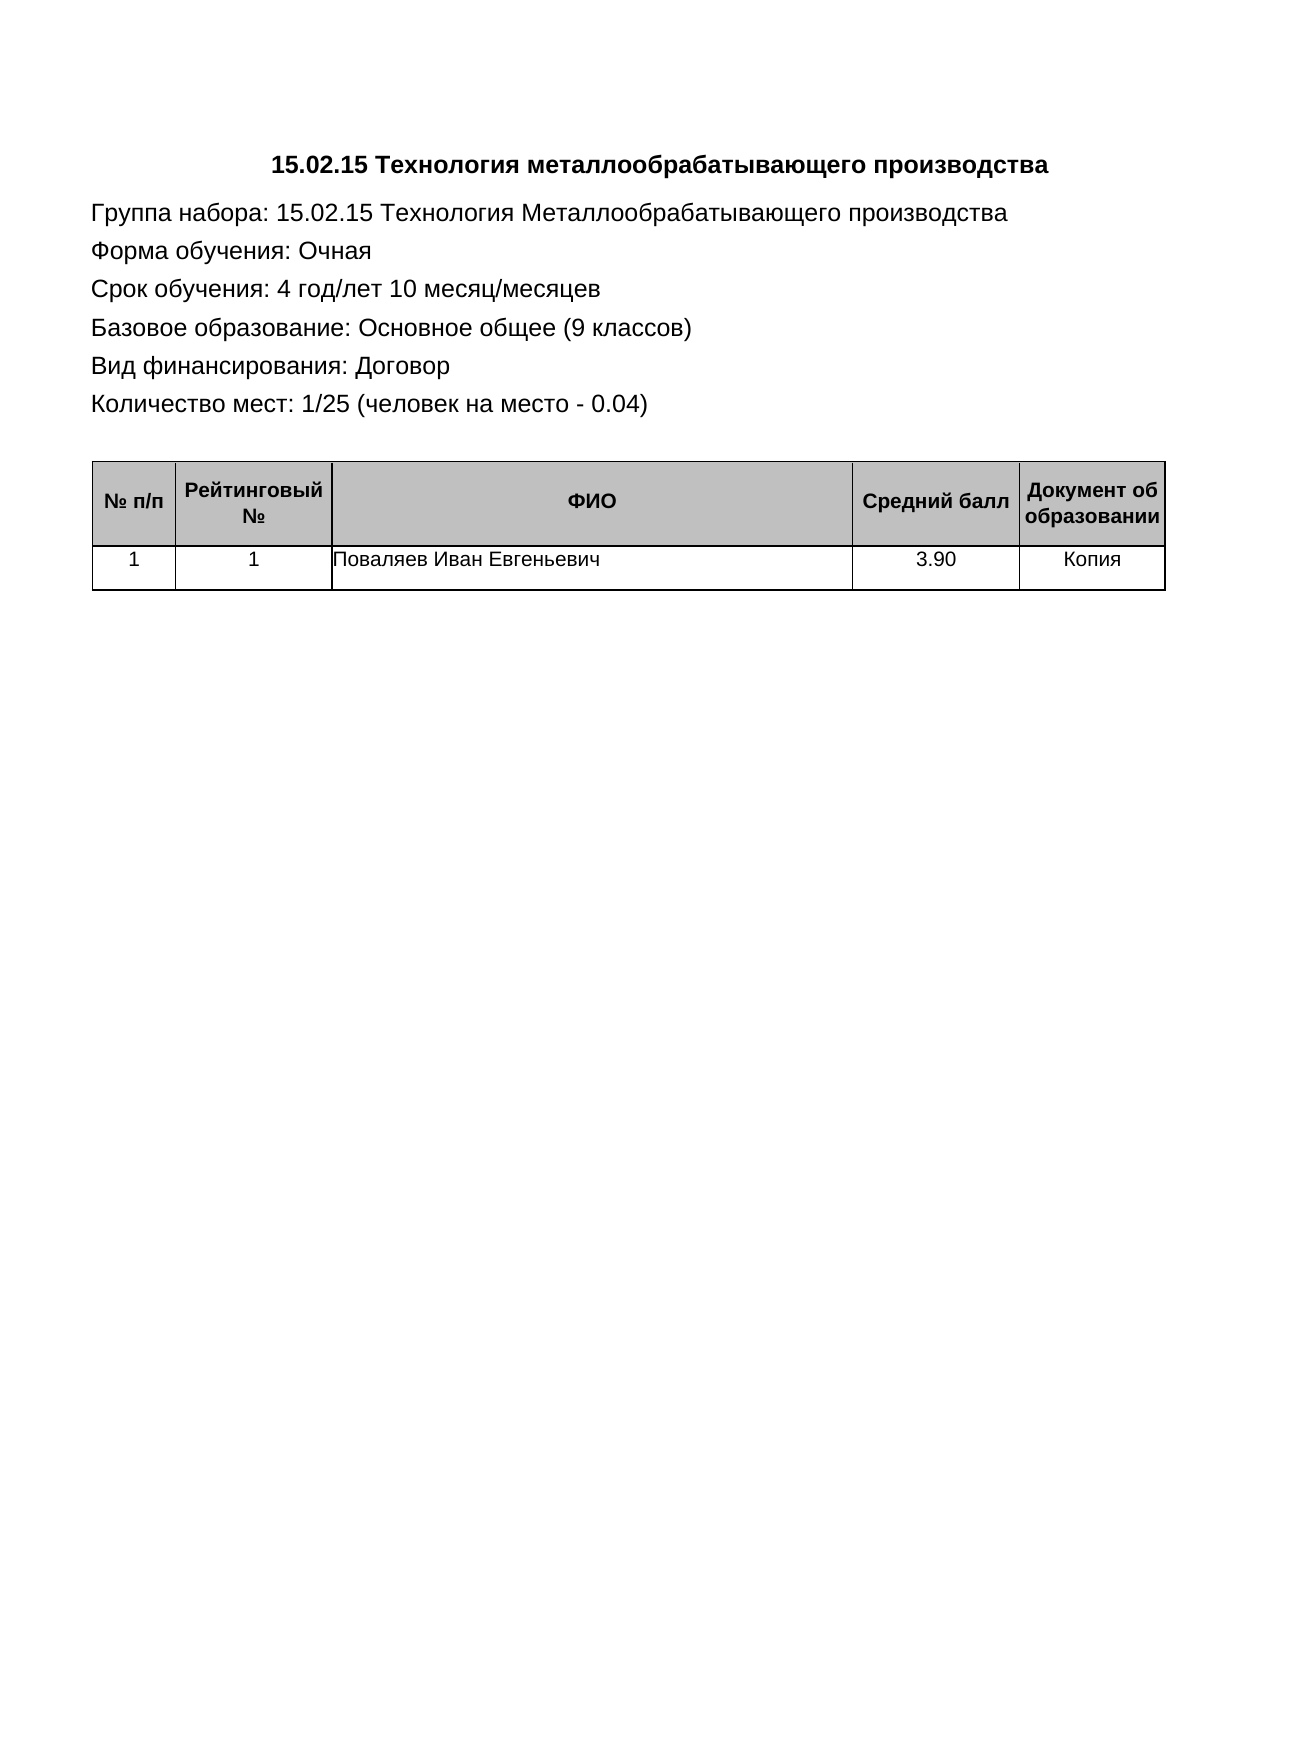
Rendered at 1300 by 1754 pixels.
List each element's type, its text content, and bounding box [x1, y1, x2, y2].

text Базовое образование: Основное общее (9 классов) [91, 313, 1229, 341]
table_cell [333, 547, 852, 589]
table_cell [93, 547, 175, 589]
text Срок обучения: 4 год/лет 10 месяц/месяцев [91, 274, 1229, 303]
text Форма обучения: Очная [91, 236, 1229, 265]
title 15.02.15 Технология металлообрабатывающего производства [91, 150, 1229, 179]
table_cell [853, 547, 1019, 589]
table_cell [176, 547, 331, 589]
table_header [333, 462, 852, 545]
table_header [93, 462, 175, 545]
text Группа набора: 15.02.15 Технология Металлообрабатывающего производства [91, 198, 1229, 226]
text Вид финансирования: Договор [91, 351, 1229, 380]
text Количество мест: 1/25 (человек на место - 0.04) [91, 389, 1229, 418]
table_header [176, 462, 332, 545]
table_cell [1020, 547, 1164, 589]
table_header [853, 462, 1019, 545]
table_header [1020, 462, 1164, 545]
